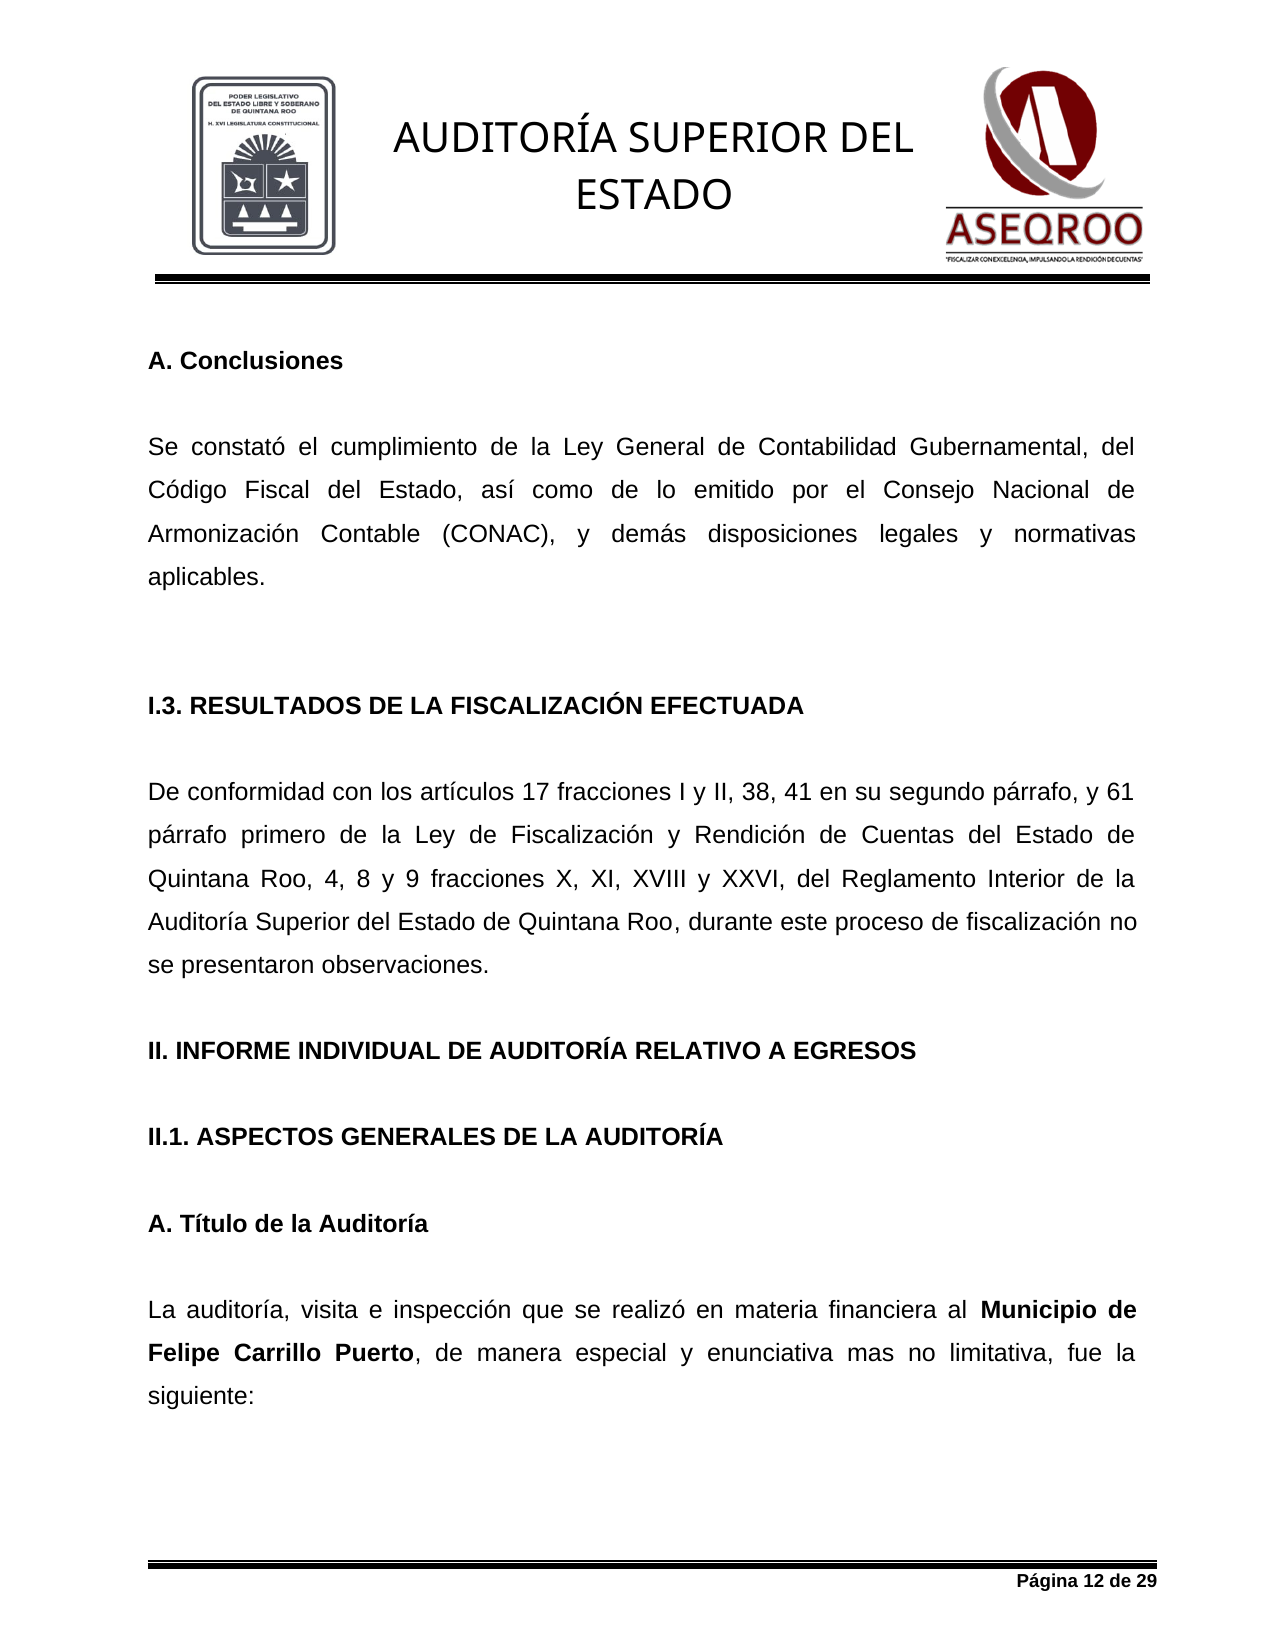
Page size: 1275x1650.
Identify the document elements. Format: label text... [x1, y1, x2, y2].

text A. Título de la Auditoría [148, 1208, 1157, 1237]
text Se constató el cumplimiento de la Ley General de Contabilidad Gubernamental, del Código Fiscal del Estado, así como de lo emitido por el Consejo Nacional de Armonización Contable (CONAC), y demás disposiciones legales y normativas aplicables. [148, 432, 1137, 590]
picture [187, 75, 337, 255]
text A. Conclusiones [148, 346, 1137, 375]
picture [945, 67, 1143, 263]
text II. INFORME INDIVIDUAL DE AUDITORÍA RELATIVO A EGRESOS [148, 1036, 1137, 1065]
text I.3. RESULTADOS DE LA FISCALIZACIÓN EFECTUADA [148, 691, 1137, 720]
text La auditoría, visita e inspección que se realizó en materia financiera al Municipio de Felipe Carrillo Puerto, de manera especial y enunciativa mas no limitativa, fue la siguiente: [148, 1295, 1137, 1410]
text De conformidad con los artículos 17 fracciones I y II, 38, 41 en su segundo párrafo, y 61 párrafo primero de la Ley de Fiscalización y Rendición de Cuentas del Estado de Quintana Roo, 4, 8 y 9 fracciones X, XI, XVIII y XXVI, del Reglamento Interior de la Auditoría Superior del Estado de Quintana Roo, durante este proceso de fiscalización no se presentaron observaciones. [148, 777, 1137, 978]
text II.1. ASPECTOS GENERALES DE LA AUDITORÍA [148, 1122, 1137, 1151]
